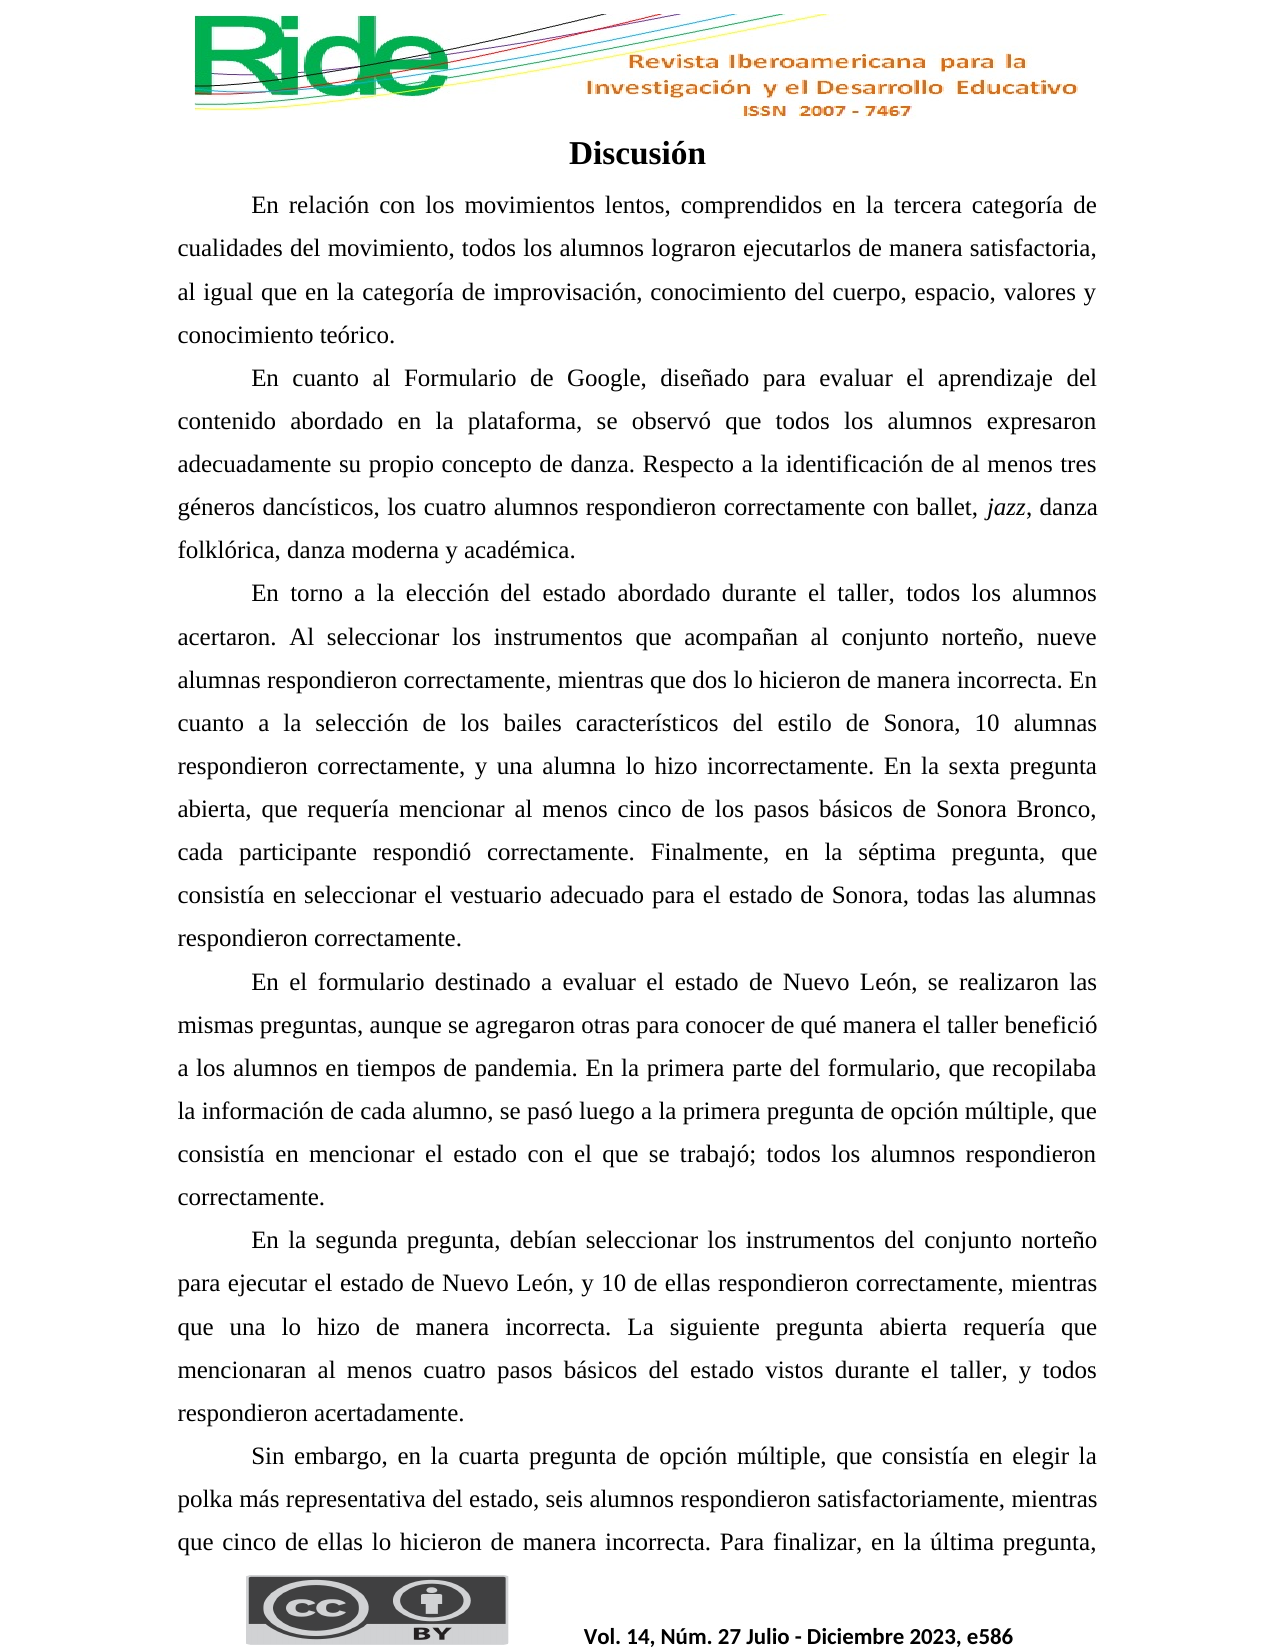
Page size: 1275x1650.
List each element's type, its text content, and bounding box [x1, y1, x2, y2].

text En torno a la elección del estado abordado durante el taller, todos los alumnos acertaron. Al seleccionar los instrumentos que acompañan al conjunto norteño, nueve alumnas respondieron correctamente, mientras que dos lo hicieron de manera incorrecta. En cuanto a la selección de los bailes característicos del estilo de Sonora, 10 alumnas respondieron correctamente, y una alumna lo hizo incorrectamente. En la sexta pregunta abierta, que requería mencionar al menos cinco de los pasos básicos de Sonora Bronco, cada participante respondió correctamente. Finalmente, en la séptima pregunta, que consistía en seleccionar el vestuario adecuado para el estado de Sonora, todas las alumnas respondieron correctamente. [177, 578, 1098, 952]
text En relación con los movimientos lentos, comprendidos en la tercera categoría de cualidades del movimiento, todos los alumnos lograron ejecutarlos de manera satisfactoria, al igual que en la categoría de improvisación, conocimiento del cuerpo, espacio, valores y conocimiento teórico. [177, 190, 1098, 348]
picture [194, 14, 1081, 119]
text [177, 1441, 1098, 1556]
text Discusión [177, 133, 1098, 171]
picture [246, 1575, 509, 1645]
text En el formulario destinado a evaluar el estado de Nuevo León, se realizaron las mismas preguntas, aunque se agregaron otras para conocer de qué manera el taller benefició a los alumnos en tiempos de pandemia. En la primera parte del formulario, que recopilaba la información de cada alumno, se pasó luego a la primera pregunta de opción múltiple, que consistía en mencionar el estado con el que se trabajó; todos los alumnos respondieron correctamente. [177, 967, 1098, 1211]
text En la segunda pregunta, debían seleccionar los instrumentos del conjunto norteño para ejecutar el estado de Nuevo León, y 10 de ellas respondieron correctamente, mientras que una lo hizo de manera incorrecta. La siguiente pregunta abierta requería que mencionaran al menos cuatro pasos básicos del estado vistos durante el taller, y todos respondieron acertadamente. [177, 1225, 1098, 1427]
text En cuanto al Formulario de Google, diseñado para evaluar el aprendizaje del contenido abordado en la plataforma, se observó que todos los alumnos expresaron adecuadamente su propio concepto de danza. Respecto a la identificación de al menos tres géneros dancísticos, los cuatro alumnos respondieron correctamente con ballet, jazz, danza folklórica, danza moderna y académica. [177, 363, 1098, 564]
